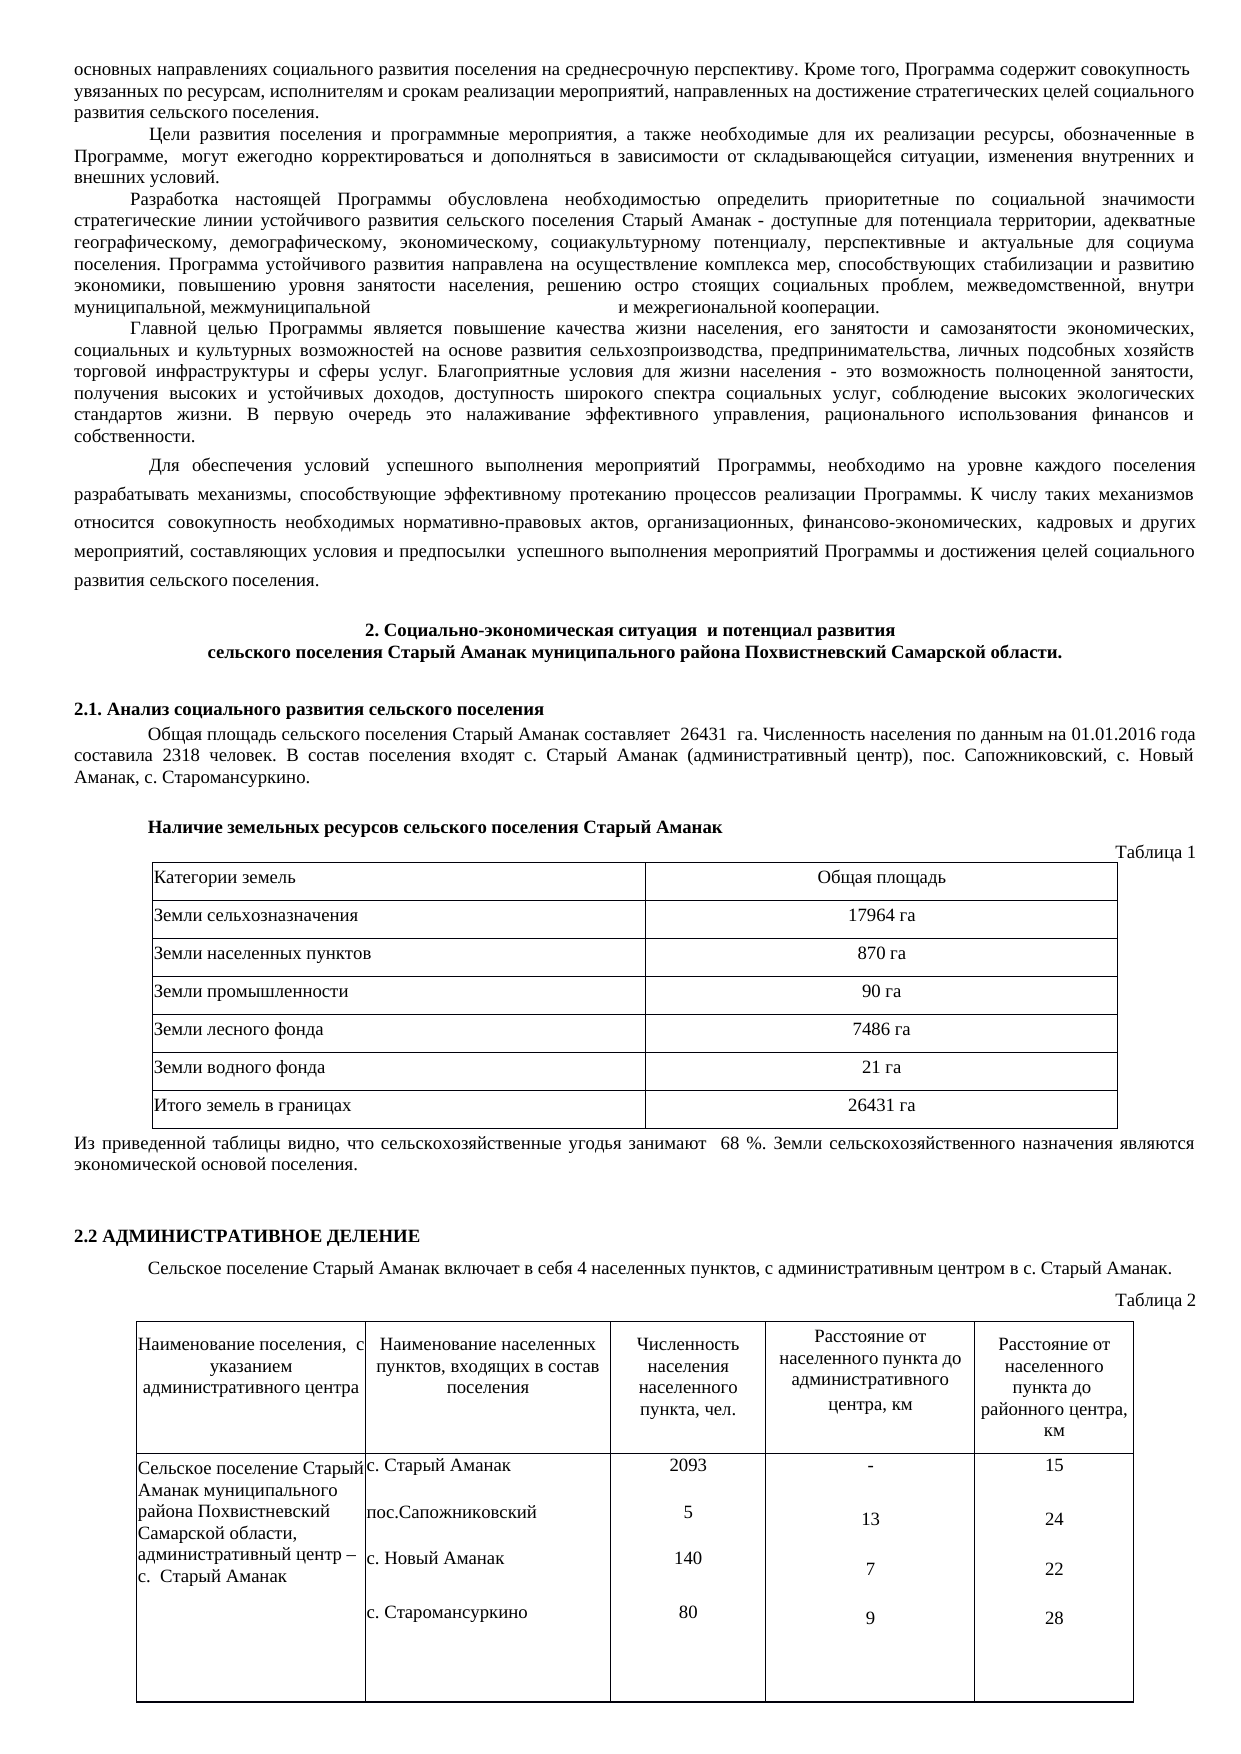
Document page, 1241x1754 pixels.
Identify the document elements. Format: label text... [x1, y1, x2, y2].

table_cell Земли промышленности [153, 977, 645, 1014]
text Сельское поселение Старый Аманак включает в себя 4 населенных пунктов, с административным центром в с. Старый Аманак. [74, 1257, 1196, 1278]
table_header Расстояние от населенного пункта до районного центра, км [975, 1322, 1133, 1453]
table_cell 26431 га [646, 1091, 1117, 1128]
table_header Наименование населенных пунктов, входящих в состав поселения [366, 1322, 610, 1453]
table_cell Земли населенных пунктов [153, 939, 645, 976]
text Цели развития поселения и программные мероприятия, а также необходимые для их реализации ресурсы, обозначенные в Программе, могут ежегодно корректироваться и дополняться в зависимости от складывающейся ситуации, изменения внутренних и внешних условий. [74, 123, 1196, 188]
table_cell Земли лесного фонда [153, 1015, 645, 1052]
text Общая площадь сельского поселения Старый Аманак составляет 26431 га. Численность населения по данным на 01.01.2016 года составила 2318 человек. В состав поселения входят с. Старый Аманак (административный центр), пос. Сапожниковский, с. Новый Аманак, с. Старомансуркино. [74, 723, 1196, 787]
text Разработка настоящей Программы обусловлена необходимостью определить приоритетные по социальной значимости стратегические линии устойчивого развития сельского поселения Старый Аманак - доступные для потенциала территории, адекватные географическому, демографическому, экономическому, социакультурному потенциалу, перспективные и актуальные для социума поселения. Программа устойчивого развития направлена на осуществление комплекса мер, способствующих стабилизации и развитию экономики, повышению уровня занятости населения, решению остро стоящих социальных проблем, межведомственной, внутри муниципальной, межмуниципальной и межрегиональной кооперации. [74, 188, 1196, 317]
text 2. Социально-экономическая ситуация и потенциал развития [74, 619, 1196, 641]
table_cell 870 га [646, 939, 1117, 976]
table_cell Сельское поселение Старый Аманак муниципального района Похвистневский Самарской области, административный центр – с. Старый Аманак [137, 1454, 365, 1701]
table_cell 15 24 22 28 [975, 1454, 1133, 1701]
text Из приведенной таблицы видно, что сельскохозяйственные угодья занимают 68 %. Земли сельскохозяйственного назначения являются экономической основой поселения. [74, 1132, 1196, 1175]
table_cell 90 га [646, 977, 1117, 1014]
table_cell - 13 7 9 [766, 1454, 974, 1701]
table_cell 17964 га [646, 901, 1117, 938]
text Таблица 1 [74, 841, 1196, 862]
table_header Расстояние от населенного пункта до административного центра, км [766, 1322, 974, 1453]
table_cell Земли водного фонда [153, 1053, 645, 1090]
text сельского поселения Старый Аманак муниципального района Похвистневский Самарской области. [74, 641, 1196, 662]
text Наличие земельных ресурсов сельского поселения Старый Аманак [74, 816, 1196, 838]
text Для обеспечения условий успешного выполнения мероприятий Программы, необходимо на уровне каждого поселения разрабатывать механизмы, способствующие эффективному протеканию процессов реализации Программы. К числу таких механизмов относится совокупность необходимых нормативно-правовых актов, организационных, финансово-экономических, кадровых и других мероприятий, составляющих условия и предпосылки успешного выполнения мероприятий Программы и достижения целей социального развития сельского поселения. [74, 446, 1196, 590]
table_cell 21 га [646, 1053, 1117, 1090]
table_header Наименование поселения, с указанием административного центра [137, 1322, 365, 1453]
text Главной целью Программы является повышение качества жизни населения, его занятости и самозанятости экономических, социальных и культурных возможностей на основе развития сельхозпроизводства, предпринимательства, личных подсобных хозяйств торговой инфраструктуры и сферы услуг. Благоприятные условия для жизни населения - это возможность полноценной занятости, получения высоких и устойчивых доходов, доступность широкого спектра социальных услуг, соблюдение высоких экологических стандартов жизни. В первую очередь это налаживание эффективного управления, рационального использования финансов и собственности. [74, 317, 1196, 446]
table_cell Итого земель в границах [153, 1091, 645, 1128]
text Таблица 2 [74, 1289, 1196, 1311]
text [74, 58, 1196, 123]
table_cell 2093 5 140 80 [611, 1454, 765, 1701]
table_cell 7486 га [646, 1015, 1117, 1052]
table_header Численность населения населенного пункта, чел. [611, 1322, 765, 1453]
table_cell Земли сельхозназначения [153, 901, 645, 938]
table_header Категории земель [153, 863, 645, 900]
text 2.2 АДМИНИСТРАТИВНОЕ ДЕЛЕНИЕ [74, 1199, 1196, 1246]
text 2.1. Анализ социального развития сельского поселения [74, 665, 1196, 720]
table_header Общая площадь [646, 863, 1117, 900]
table_cell с. Старый Аманак пос.Сапожниковский с. Новый Аманак с. Старомансуркино [366, 1454, 610, 1701]
